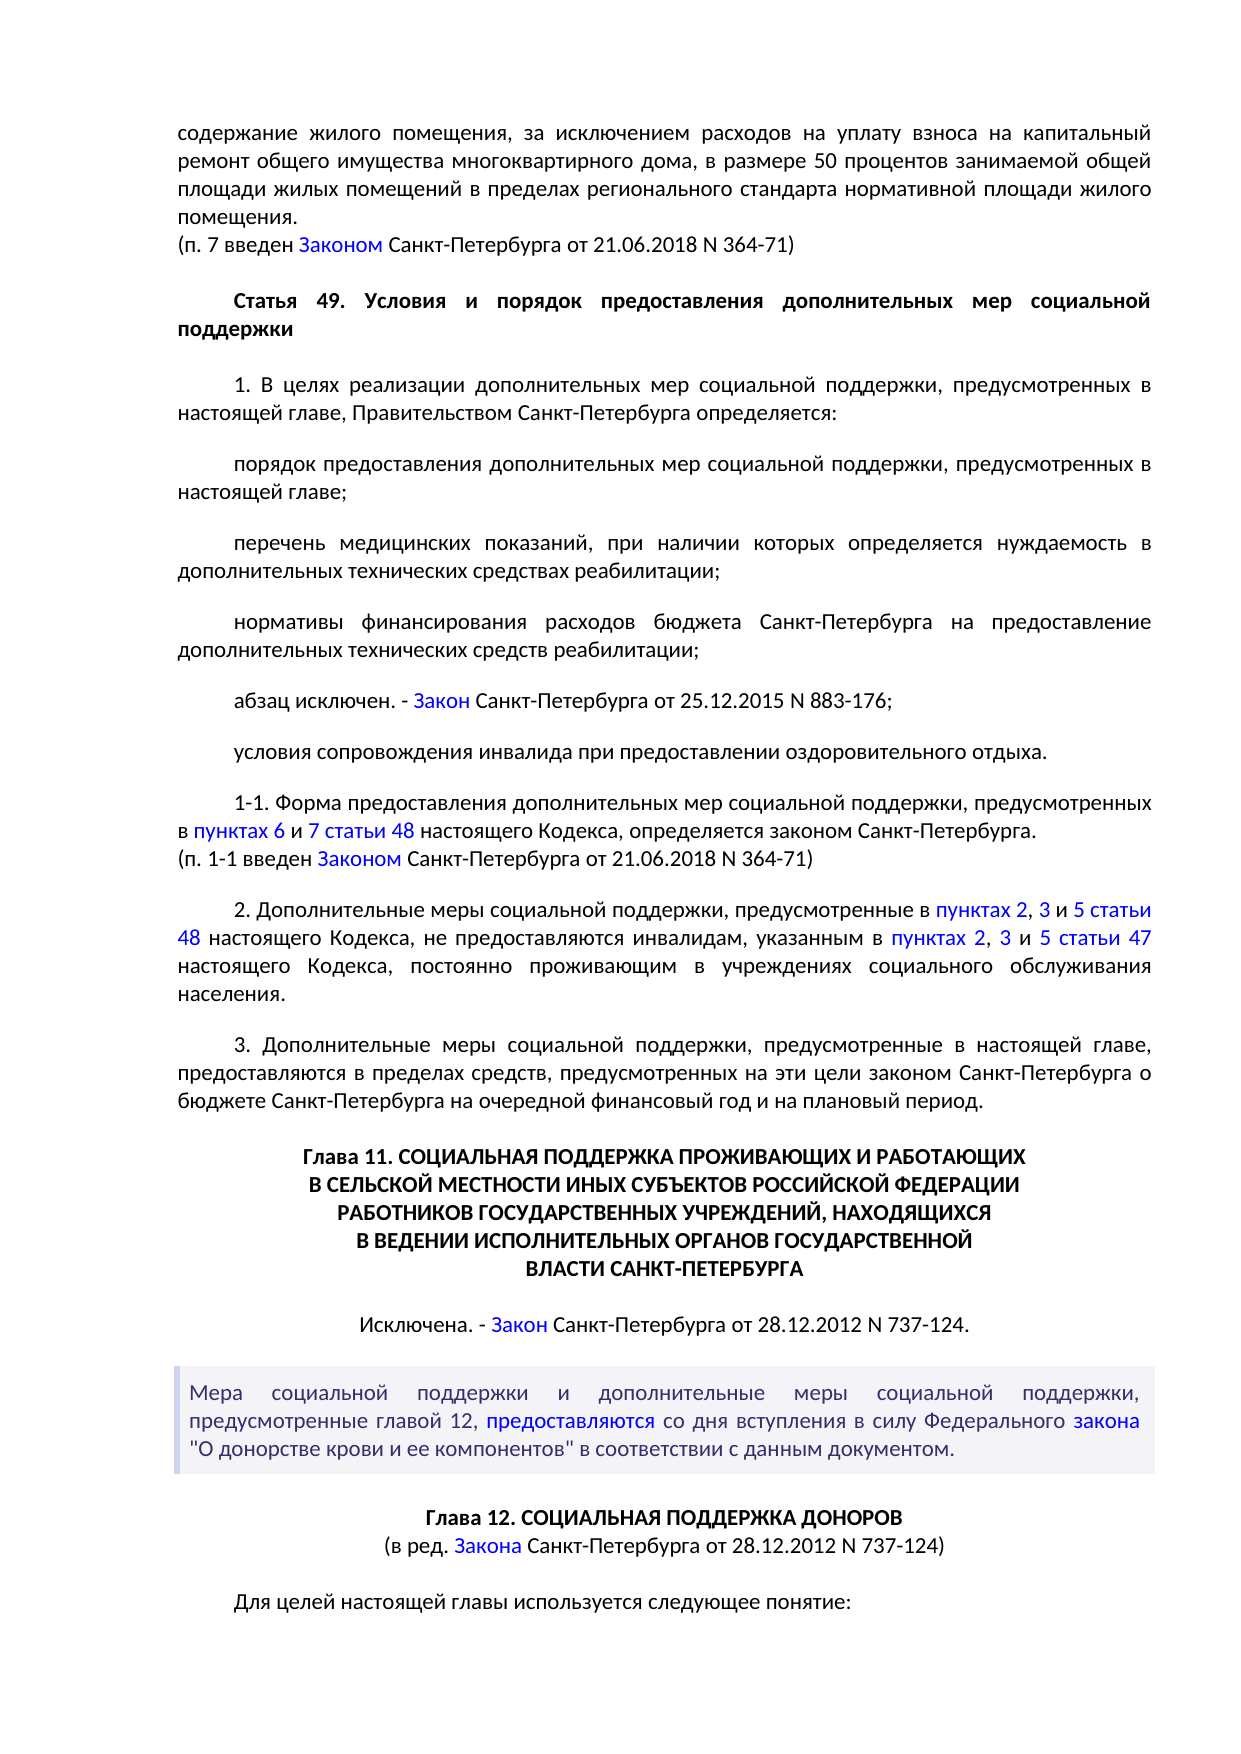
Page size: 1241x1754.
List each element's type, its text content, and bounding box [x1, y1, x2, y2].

text перечень медицинских показаний, при наличии которых определяется нуждаемость в дополнительных технических средствах реабилитации; [177, 528, 1152, 584]
text 1. В целях реализации дополнительных мер социальной поддержки, предусмотренных в настоящей главе, Правительством Санкт-Петербурга определяется: [177, 370, 1152, 426]
text Для целей настоящей главы используется следующее понятие: [177, 1587, 1152, 1615]
text Исключена. - Закон Санкт-Петербурга от 28.12.2012 N 737-124. [177, 1310, 1152, 1338]
text (в ред. Закона Санкт-Петербурга от 28.12.2012 N 737-124) [177, 1531, 1152, 1559]
text (п. 7 введен Законом Санкт-Петербурга от 21.06.2018 N 364-71) [177, 230, 1152, 258]
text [177, 118, 1152, 230]
table_header Мера социальной поддержки и дополнительные меры социальной поддержки, предусмотренные главой 12, предоставляются со дня вступления в силу Федерального закона "О донорстве крови и ее компонентов" в соответствии с данным документом. [180, 1366, 1149, 1474]
title Статья 49. Условия и порядок предоставления дополнительных мер социальной поддержки [177, 286, 1152, 342]
text порядок предоставления дополнительных мер социальной поддержки, предусмотренных в настоящей главе; [177, 449, 1152, 505]
title ВЛАСТИ САНКТ-ПЕТЕРБУРГА [177, 1254, 1152, 1282]
text 2. Дополнительные меры социальной поддержки, предусмотренные в пунктах 2, 3 и 5 статьи 48 настоящего Кодекса, не предоставляются инвалидам, указанным в пунктах 2, 3 и 5 статьи 47 настоящего Кодекса, постоянно проживающим в учреждениях социального обслуживания населения. [177, 895, 1152, 1007]
text 3. Дополнительные меры социальной поддержки, предусмотренные в настоящей главе, предоставляются в пределах средств, предусмотренных на эти цели законом Санкт-Петербурга о бюджете Санкт-Петербурга на очередной финансовый год и на плановый период. [177, 1030, 1152, 1114]
text (п. 1-1 введен Законом Санкт-Петербурга от 21.06.2018 N 364-71) [177, 844, 1152, 872]
title Глава 11. СОЦИАЛЬНАЯ ПОДДЕРЖКА ПРОЖИВАЮЩИХ И РАБОТАЮЩИХ [177, 1142, 1152, 1170]
title В СЕЛЬСКОЙ МЕСТНОСТИ ИНЫХ СУБЪЕКТОВ РОССИЙСКОЙ ФЕДЕРАЦИИ [177, 1170, 1152, 1198]
text нормативы финансирования расходов бюджета Санкт-Петербурга на предоставление дополнительных технических средств реабилитации; [177, 607, 1152, 663]
text условия сопровождения инвалида при предоставлении оздоровительного отдыха. [177, 737, 1152, 765]
title Глава 12. СОЦИАЛЬНАЯ ПОДДЕРЖКА ДОНОРОВ [177, 1503, 1152, 1531]
title РАБОТНИКОВ ГОСУДАРСТВЕННЫХ УЧРЕЖДЕНИЙ, НАХОДЯЩИХСЯ [177, 1198, 1152, 1226]
text абзац исключен. - Закон Санкт-Петербурга от 25.12.2015 N 883-176; [177, 686, 1152, 714]
text 1-1. Форма предоставления дополнительных мер социальной поддержки, предусмотренных в пунктах 6 и 7 статьи 48 настоящего Кодекса, определяется законом Санкт-Петербурга. [177, 788, 1152, 844]
title В ВЕДЕНИИ ИСПОЛНИТЕЛЬНЫХ ОРГАНОВ ГОСУДАРСТВЕННОЙ [177, 1226, 1152, 1254]
